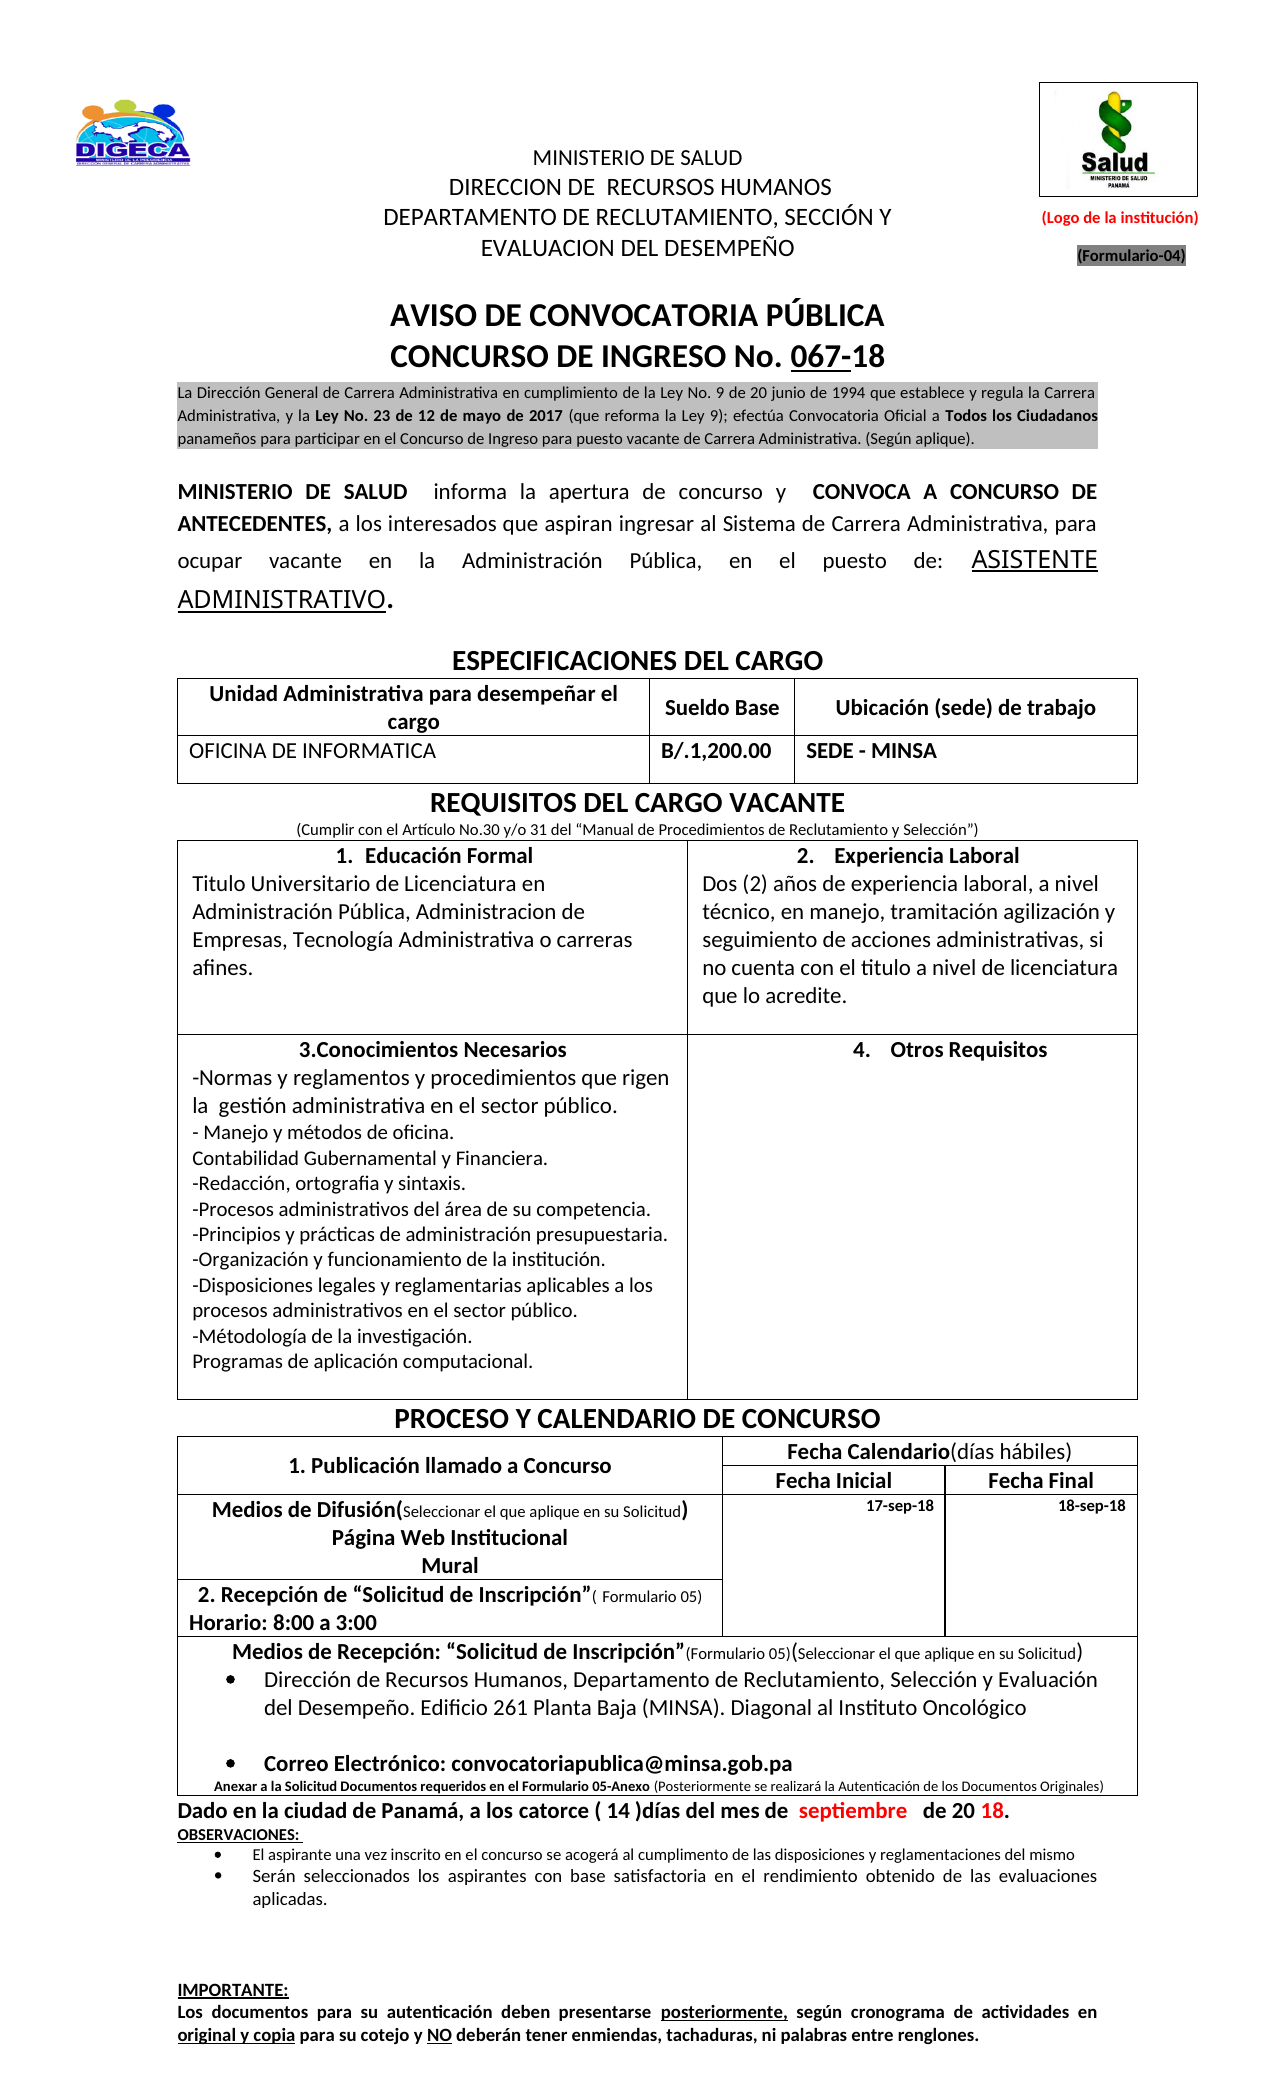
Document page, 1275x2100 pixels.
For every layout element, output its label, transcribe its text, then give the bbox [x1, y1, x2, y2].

table_cell Fecha Inicial [723, 1466, 944, 1494]
table_header Sueldo Base [650, 679, 794, 735]
table_cell [178, 736, 649, 783]
table_cell [946, 1495, 1137, 1636]
text OBSERVACIONES: [177, 1824, 1098, 1844]
table_header Experiencia Laboral [688, 841, 1137, 1034]
text CONCURSO DE INGRESO No. [177, 335, 1098, 376]
table_header Unidad Administrativa para desempeñar el cargo [178, 679, 649, 735]
text Dado en la ciudad de Panamá, a los ( )días del mes de de 20 . [177, 1796, 1098, 1824]
table_header Ubicación (sede) de trabajo [795, 679, 1137, 735]
list El aspirante una vez inscrito en el concurso se acogerá al cumplimento de las disposiciones y reglamentaciones del mismo [215, 1844, 1098, 1865]
picture [68, 87, 197, 182]
table_cell [795, 736, 1137, 783]
table_header DIRECCION DE RECURSOS HUMANOS DEPARTAMENTO DE RECLUTAMIENTO, SECCIÓN Y EVALUACION DEL DESEMPEÑO [328, 143, 947, 262]
text La Dirección General de Carrera Administrativa en cumplimiento de la Ley No. 9 de 20 junio de 1994 que establece y regula la Carrera Administrativa, y la Ley No. 23 de 12 de mayo de 2017 (que reforma la Ley 9); efectúa Convocatoria Oficial a Todos los Ciudadanos panameños para participar en el Concurso de Ingreso para puesto vacante de Carrera Administrativa. (Según aplique). [177, 382, 1098, 449]
text PROCESO Y CALENDARIO DE CONCURSO [177, 1400, 1098, 1436]
table_header Fecha Calendario(días hábiles) [723, 1437, 1137, 1465]
table_cell Medios de Recepción: “Solicitud de Inscripción”(Formulario 05)(Seleccionar el que aplique en su Solicitud) Anexar a la Solicitud Documentos requeridos en el Formulario 05-Anexo (Posteriormente se realizará la Autenticación de los Documentos Originales) [178, 1637, 1137, 1795]
text REQUISITOS DEL CARGO VACANTE [177, 784, 1098, 819]
picture [1054, 90, 1180, 189]
list Serán seleccionados los aspirantes con base satisfactoria en el rendimiento obtenido de las evaluaciones aplicadas. [215, 1865, 1098, 1911]
table_cell Medios de Difusión(Seleccionar el que aplique en su Solicitud) [178, 1495, 722, 1579]
table_header Educación Formal [178, 841, 687, 1034]
text AVISO DE CONVOCATORIA PÚBLICA [177, 294, 1098, 335]
text ESPECIFICACIONES DEL CARGO [177, 642, 1098, 678]
table_cell Fecha Final [946, 1466, 1137, 1494]
text informa la apertura de concurso y CONVOCA A CONCURSO DE , a los interesados que aspiran ingresar al Sistema de Carrera Administrativa, para ocupar vacante en la Administración Pública, en el puesto de: [177, 477, 1098, 616]
table_cell 2. Recepción de “Solicitud de Inscripción”( Formulario 05) Horario: [178, 1580, 722, 1636]
table_cell Otros Requisitos [688, 1035, 1137, 1399]
table_cell B/.1,2 [650, 736, 794, 783]
text (Cumplir con el Artículo No.30 y/o 31 del “Manual de Procedimientos de Reclutamiento y Selección”) [177, 819, 1098, 840]
table_header 1. Publicación llamado a Concurso [178, 1437, 722, 1494]
table_cell 3.Conocimientos Necesarios [178, 1035, 687, 1399]
table_cell [723, 1495, 944, 1636]
